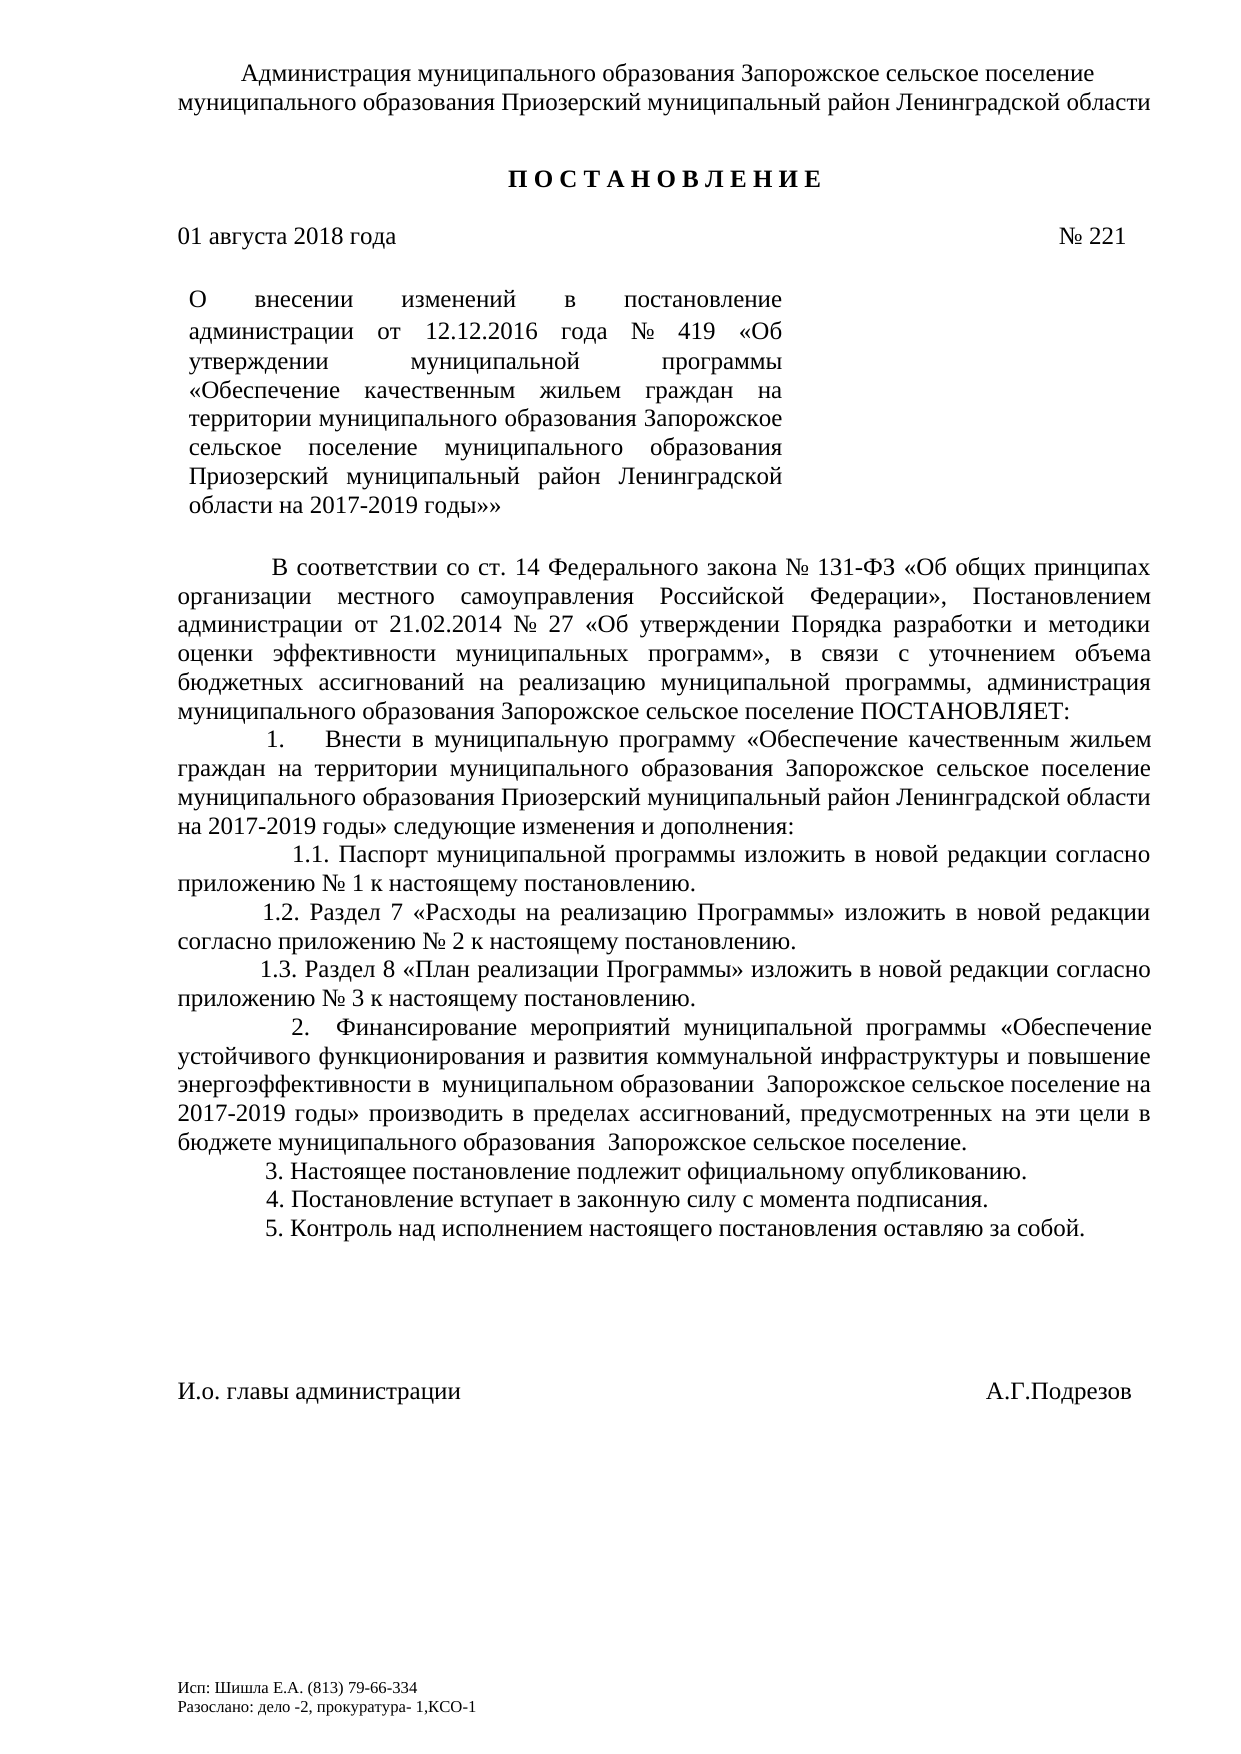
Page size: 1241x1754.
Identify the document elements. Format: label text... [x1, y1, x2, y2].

text 3. Настоящее постановление подлежит официальному опубликованию. [177, 1156, 1152, 1184]
list 1.3. Раздел 8 «План реализации Программы» изложить в новой редакции согласно приложению № 3 к настоящему постановлению. [177, 954, 1152, 1012]
text В соответствии со ст. 14 Федерального закона № 131-ФЗ «Об общих принципах организации местного самоуправления Российской Федерации», Постановлением администрации от 21.02.2014 № 27 «Об утверждении Порядка разработки и методики оценки эффективности муниципальных программ», в связи с уточнением объема бюджетных ассигнований на реализацию муниципальной программы, администрация муниципального образования Запорожское сельское поселение ПОСТАНОВЛЯЕТ: [177, 552, 1152, 724]
text муниципального образования Приозерский муниципальный район Ленинградской области [177, 87, 1152, 116]
text 01 августа 2018 года № 221 [177, 221, 1152, 250]
text И.о. главы администрации А.Г.Подрезов [177, 1376, 1152, 1405]
table_header О внесении изменений в постановление администрации от 12.12.2016 года № 419 «Об утверждении муниципальной программы «Обеспечение качественным жильем граждан на территории муниципального образования Запорожское сельское поселение муниципального образования Приозерский муниципальный район Ленинградской области на 2017-2019 годы»» [177, 284, 794, 552]
list Внести в муниципальную программу «Обеспечение качественным жильем граждан на территории муниципального образования Запорожское сельское поселение муниципального образования Приозерский муниципальный район Ленинградской области на 2017-2019 годы» следующие изменения и дополнения: [177, 724, 1152, 839]
text П О С Т А Н О В Л Е Н И Е [177, 164, 1152, 193]
list 2. Финансирование мероприятий муниципальной программы «Обеспечение устойчивого функционирования и развития коммунальной инфраструктуры и повышение энергоэффективности в муниципальном образовании Запорожское сельское поселение на 2017-2019 годы» производить в пределах ассигнований, предусмотренных на эти цели в бюджете муниципального образования Запорожское сельское поселение. [177, 1012, 1152, 1156]
text Администрация муниципального образования Запорожское сельское поселение [177, 58, 1152, 87]
text 5. Контроль над исполнением настоящего постановления оставляю за собой. [177, 1213, 1152, 1242]
list 1.1. Паспорт муниципальной программы изложить в новой редакции согласно приложению № 1 к настоящему постановлению. [177, 839, 1152, 897]
list 1.2. Раздел 7 «Расходы на реализацию Программы» изложить в новой редакции согласно приложению № 2 к настоящему постановлению. [177, 897, 1152, 954]
text Разослано: дело -2, прокуратура- 1,КСО-1 [177, 1697, 1152, 1716]
text Исп: Шишла Е.А. (813) 79-66-334 [177, 1678, 1152, 1697]
text 4. Постановление вступает в законную силу с момента подписания. [177, 1184, 1152, 1213]
